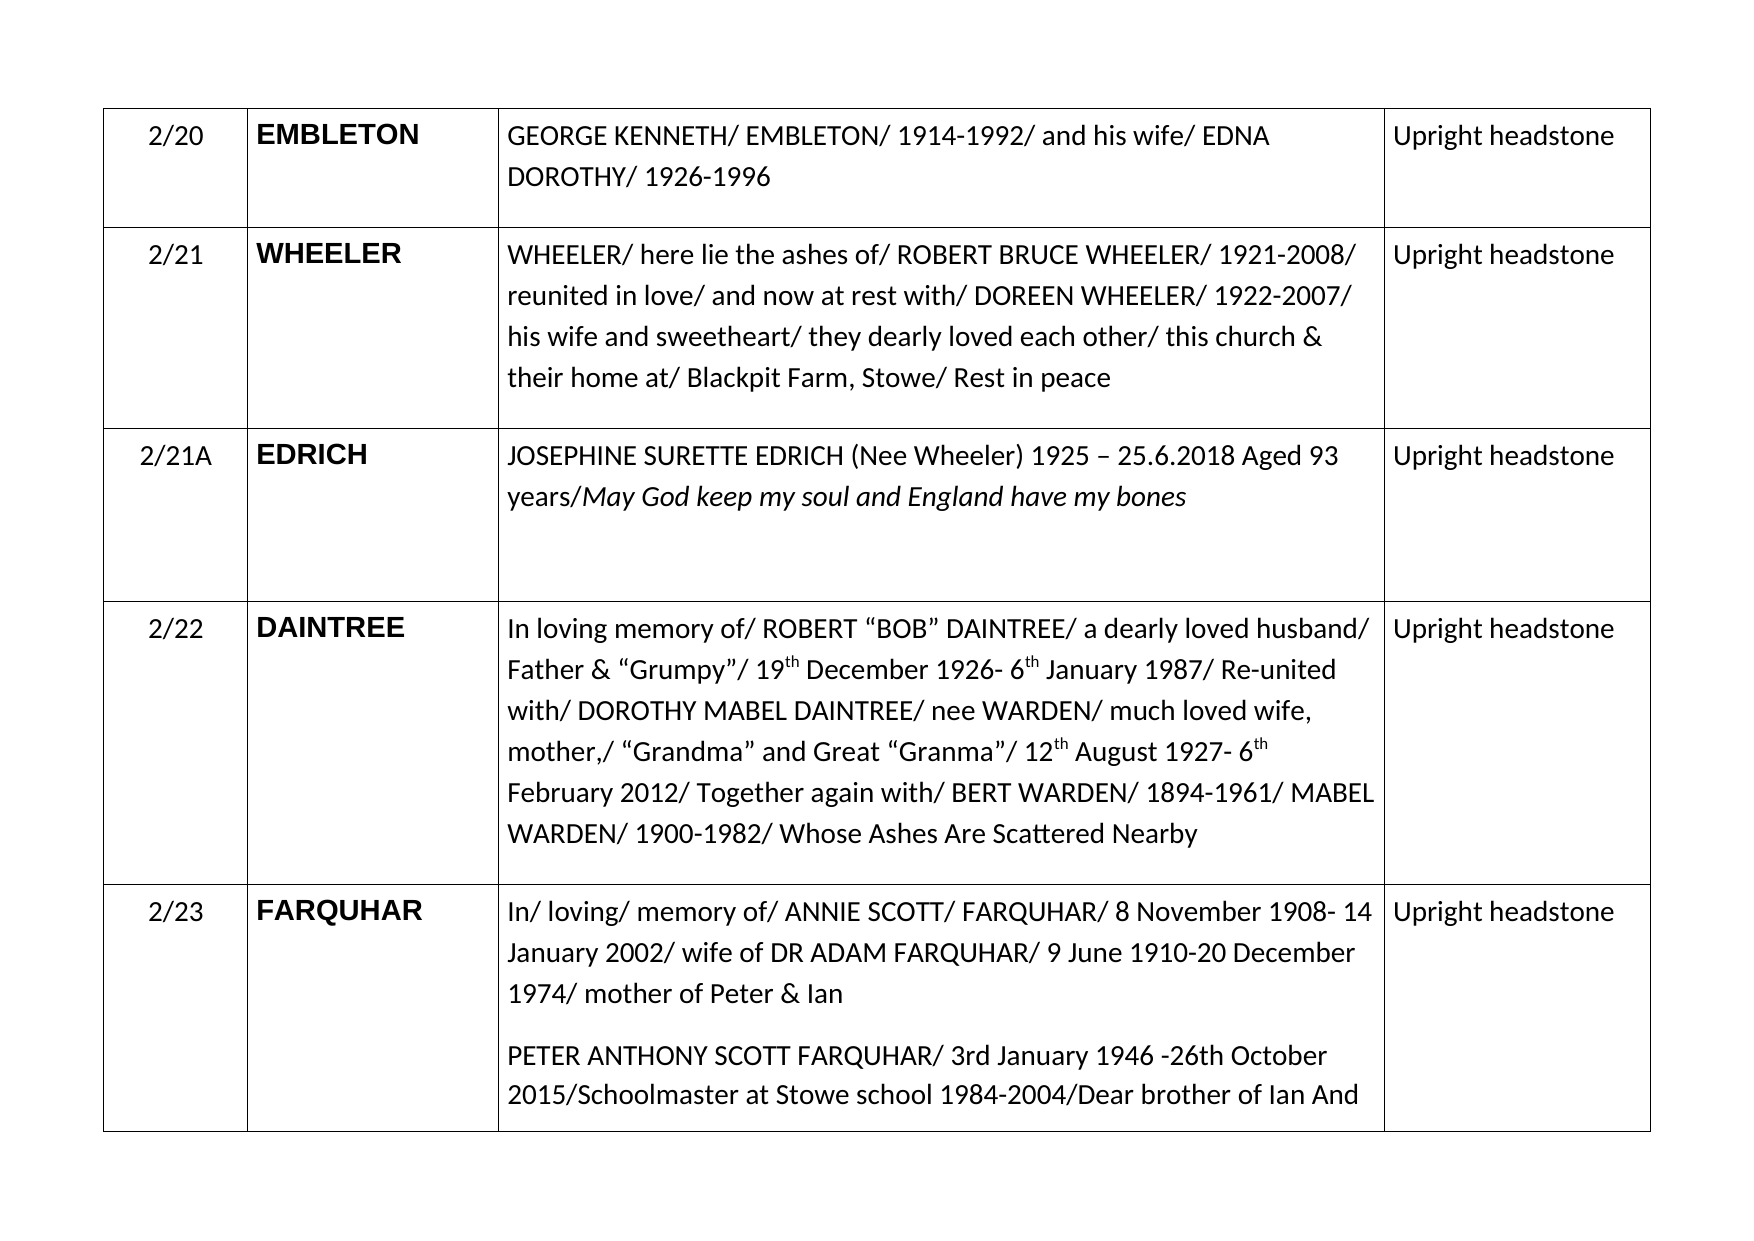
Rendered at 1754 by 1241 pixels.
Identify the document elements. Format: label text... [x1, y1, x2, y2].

table_cell EDRICH [248, 429, 498, 601]
table_cell 2/21A [104, 429, 247, 601]
table_cell WHEELER/ here lie the ashes of/ ROBERT BRUCE WHEELER/ 1921-2008/ reunited in love/ and now at rest with/ DOREEN WHEELER/ 1922-2007/ his wife and sweetheart/ they dearly loved each other/ this church & their home at/ Blackpit Farm, Stowe/ Rest in peace [499, 228, 1384, 428]
table_cell Upright headstone [1385, 885, 1650, 1131]
table_cell WHEELER [248, 228, 498, 428]
table_cell EMBLETON [248, 109, 498, 227]
table_cell 2/21 [104, 228, 247, 428]
table_cell JOSEPHINE SURETTE EDRICH (Nee Wheeler) 1925 – 25.6.2018 Aged 93 years/May God keep my soul and England have my bones [499, 429, 1384, 601]
table_cell Upright headstone [1385, 602, 1650, 883]
table_cell Upright headstone [1385, 109, 1650, 227]
table_cell DAINTREE [248, 602, 498, 883]
table_cell 2/23 [104, 885, 247, 1131]
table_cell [499, 885, 1384, 1131]
table_cell GEORGE KENNETH/ EMBLETON/ 1914-1992/ and his wife/ EDNA DOROTHY/ 1926-1996 [499, 109, 1384, 227]
table_cell In loving memory of/ ROBERT “BOB” DAINTREE/ a dearly loved husband/ Father & “Grumpy”/ 19th December 1926- 6th January 1987/ Re-united with/ DOROTHY MABEL DAINTREE/ nee WARDEN/ much loved wife, mother,/ “Grandma” and Great “Granma”/ 12th August 1927- 6th February 2012/ Together again with/ BERT WARDEN/ 1894-1961/ MABEL WARDEN/ 1900-1982/ Whose Ashes Are Scattered Nearby [499, 602, 1384, 883]
table_cell 2/20 [104, 109, 247, 227]
table_cell Upright headstone [1385, 429, 1650, 601]
table_cell FARQUHAR [248, 885, 498, 1131]
table_cell Upright headstone [1385, 228, 1650, 428]
table_cell 2/22 [104, 602, 247, 883]
